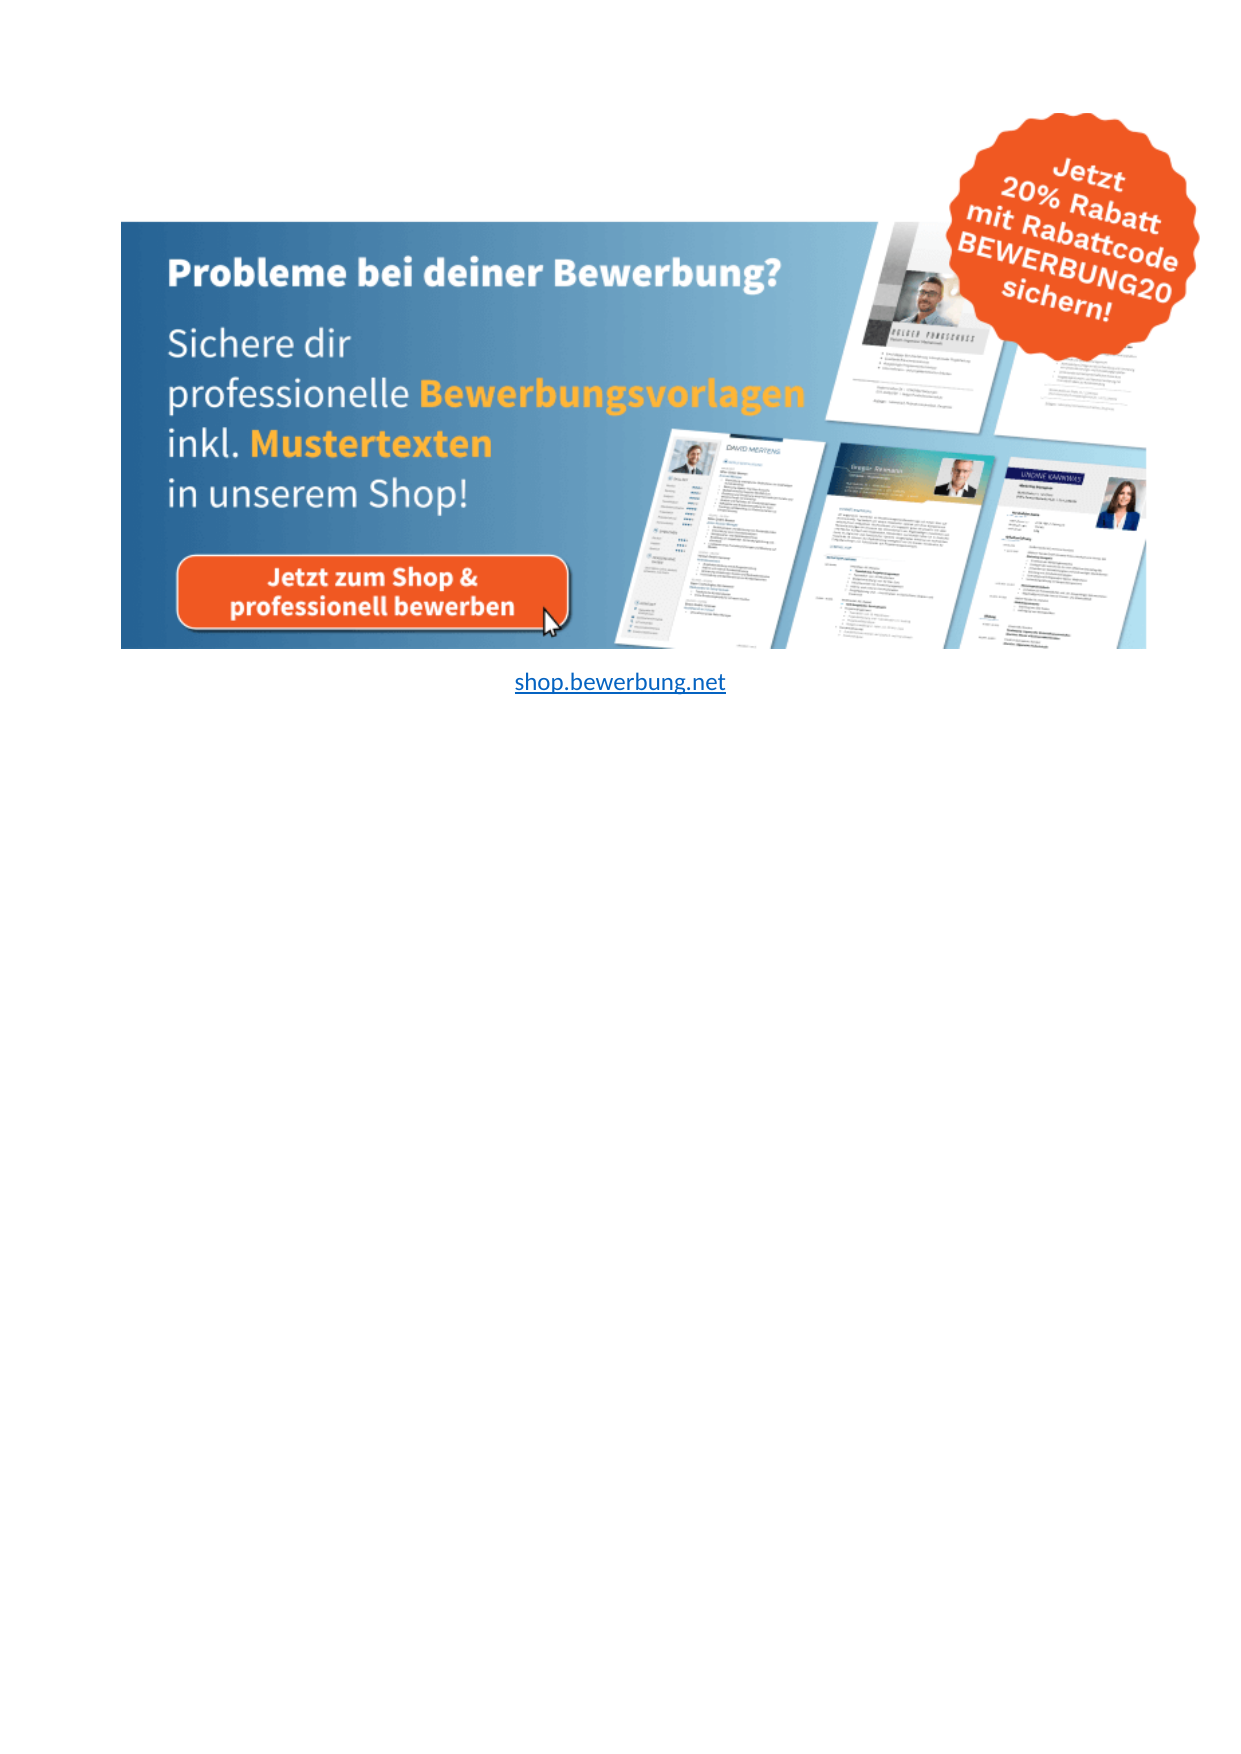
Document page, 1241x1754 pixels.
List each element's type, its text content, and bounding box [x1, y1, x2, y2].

text shop.bewerbung.net [136, 666, 1104, 696]
picture [121, 113, 1200, 649]
